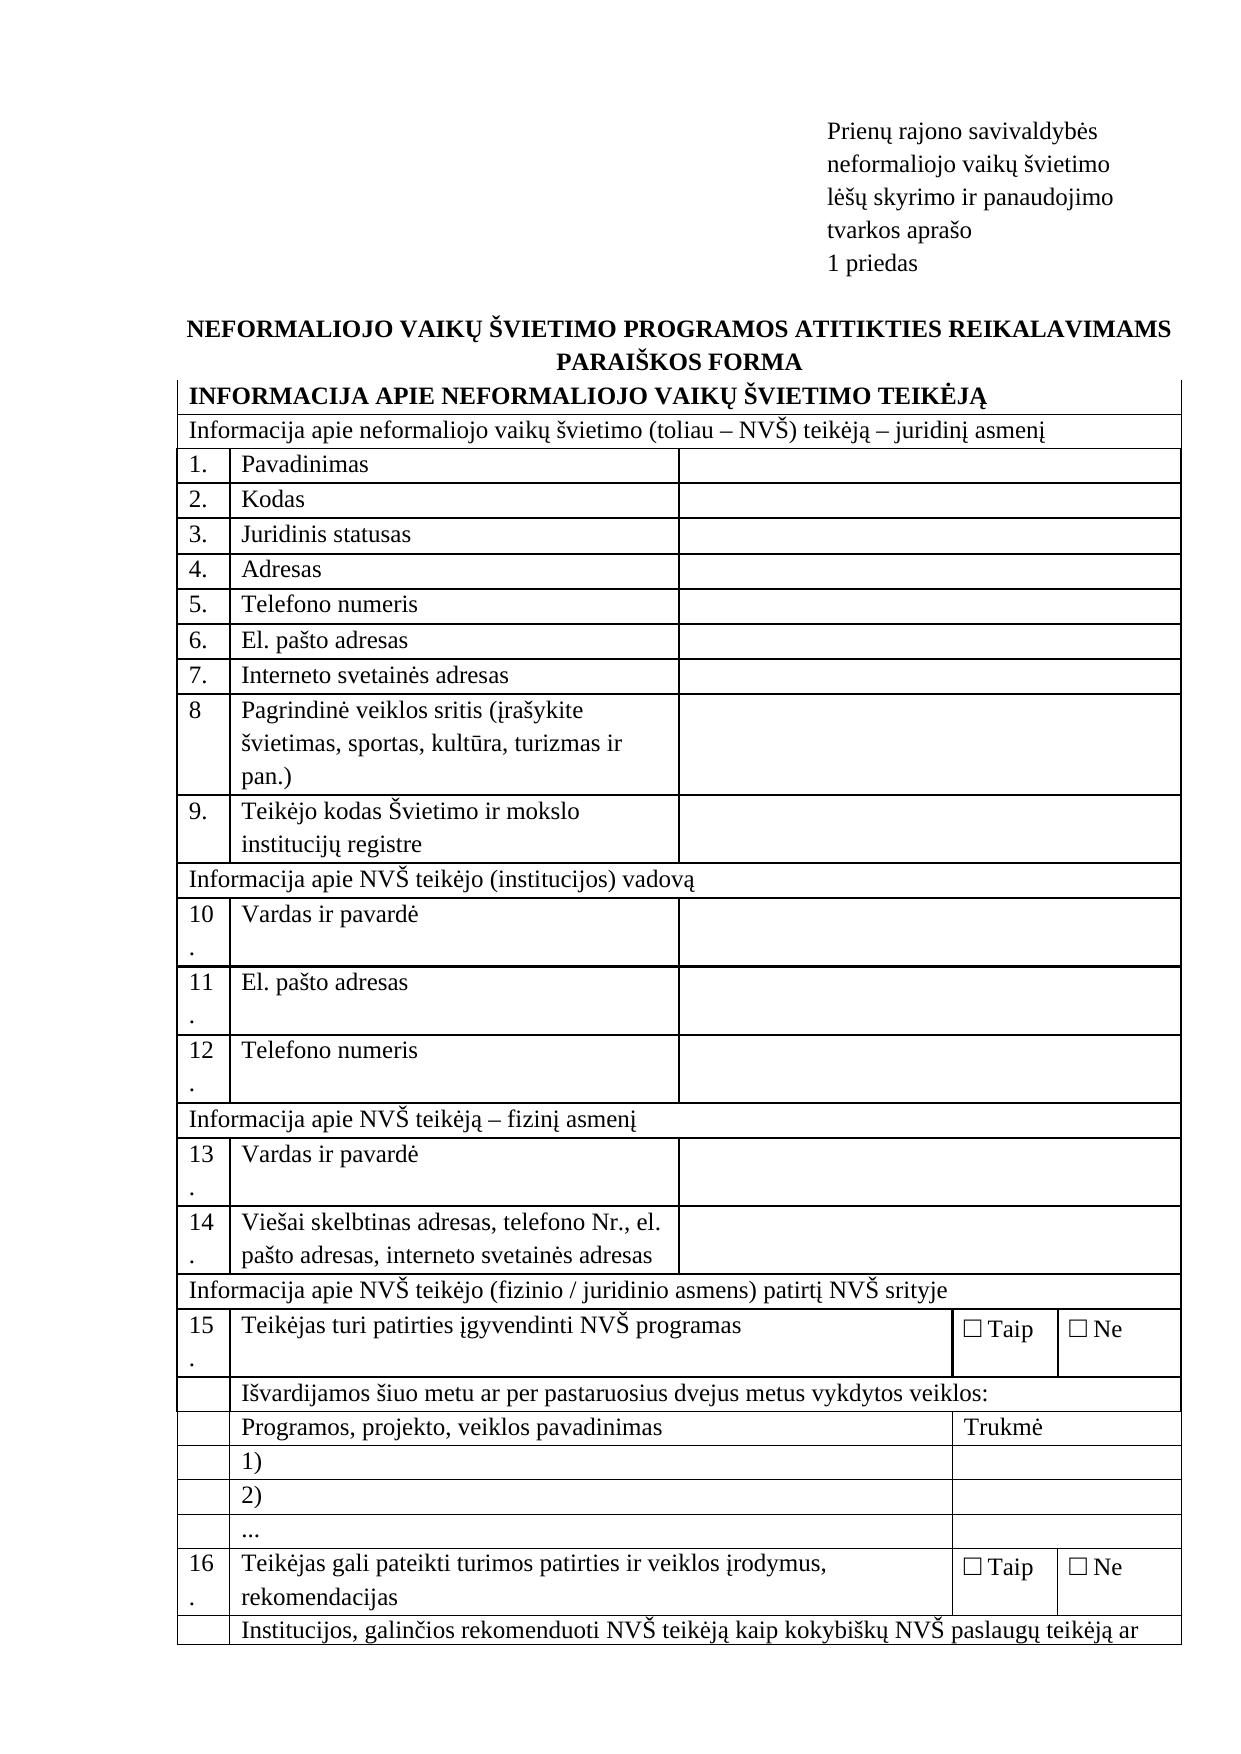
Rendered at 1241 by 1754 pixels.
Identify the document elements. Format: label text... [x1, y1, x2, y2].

table_cell [953, 1446, 1181, 1479]
table_cell Pavadinimas [231, 449, 678, 482]
table_cell Adresas [231, 555, 678, 587]
table_cell 14. [178, 1207, 229, 1273]
table_cell [680, 519, 1180, 552]
table_cell Teikėjo kodas Švietimo ir mokslo institucijų registre [231, 796, 678, 862]
table_cell 11. [178, 968, 229, 1033]
table_cell 8 [178, 695, 229, 794]
text tvarkos aprašo [177, 215, 1181, 244]
table_cell □ Ne [1059, 1310, 1180, 1376]
table_cell 3. [178, 519, 229, 552]
table_cell [680, 899, 1180, 965]
table_cell [178, 1480, 229, 1513]
table_cell 7. [178, 660, 229, 693]
table_cell 6. [178, 625, 229, 658]
table_cell Informacija apie NVŠ teikėjo (institucijos) vadovą [178, 864, 1180, 897]
table_cell 1. [178, 449, 229, 482]
table_cell Telefono numeris [231, 590, 678, 623]
table_cell □ Ne [1058, 1549, 1181, 1614]
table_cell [230, 1616, 1181, 1644]
table_cell 2. [178, 484, 229, 517]
table_cell 12. [178, 1036, 229, 1102]
table_cell Interneto svetainės adresas [231, 660, 678, 693]
table_cell [680, 968, 1180, 1033]
table_cell [953, 1480, 1181, 1513]
table_cell Informacija apie NVŠ teikėją – fizinį asmenį [178, 1104, 1180, 1137]
table_cell [178, 1446, 229, 1479]
table_cell [178, 1378, 229, 1411]
table_cell ... [230, 1515, 952, 1547]
table_cell [680, 484, 1180, 517]
table_cell Teikėjas turi patirties įgyvendinti NVŠ programas [231, 1310, 951, 1376]
table_cell Vardas ir pavardė [231, 899, 678, 965]
table_cell [680, 1139, 1180, 1205]
table_cell 10. [178, 899, 229, 965]
text NEFORMALIOJO VAIKŲ ŠVIETIMO PROGRAMOS ATITIKTIES REIKALAVIMAMS [177, 314, 1181, 343]
table_cell Juridinis statusas [231, 519, 678, 552]
table_cell [680, 1207, 1180, 1273]
table_cell Viešai skelbtinas adresas, telefono Nr., el. pašto adresas, interneto svetainės adresas [231, 1207, 678, 1273]
table_cell [680, 695, 1180, 794]
table_cell □ Taip [954, 1310, 1057, 1376]
table_cell Telefono numeris [231, 1036, 678, 1102]
table_cell [178, 1616, 229, 1644]
table_cell Informacija apie NVŠ teikėjo (fizinio / juridinio asmens) patirtį NVŠ srityje [178, 1275, 1180, 1308]
text 1 priedas [177, 248, 1181, 277]
table_cell [680, 449, 1180, 482]
table_cell [178, 1515, 229, 1547]
table_cell 2) [230, 1480, 952, 1513]
text Prienų rajono savivaldybės [692, 116, 1181, 144]
table_cell [680, 1036, 1180, 1102]
table_cell 5. [178, 590, 229, 623]
table_cell [178, 1412, 229, 1445]
table_cell INFORMACIJA APIE NEFORMALIOJO VAIKŲ ŠVIETIMO TEIKĖJĄ [178, 380, 1181, 414]
table_cell [680, 590, 1180, 623]
text neformaliojo vaikų švietimo [827, 149, 1181, 178]
table_cell Programos, projekto, veiklos pavadinimas [230, 1412, 952, 1445]
text lėšų skyrimo ir panaudojimo [177, 182, 1181, 211]
table_cell □ Taip [953, 1549, 1057, 1614]
table_cell Teikėjas gali pateikti turimos patirties ir veiklos įrodymus, rekomendacijas [230, 1549, 952, 1614]
text PARAIŠKOS FORMA [177, 347, 1181, 376]
table_cell Pagrindinė veiklos sritis (įrašykite švietimas, sportas, kultūra, turizmas ir pan.) [231, 695, 678, 794]
table_cell [953, 1515, 1181, 1547]
table_cell 4. [178, 555, 229, 587]
table_cell 1) [230, 1446, 952, 1479]
table_cell Informacija apie neformaliojo vaikų švietimo (toliau – NVŠ) teikėją – juridinį asmenį [178, 415, 1181, 448]
table_cell Vardas ir pavardė [231, 1139, 678, 1205]
table_cell Trukmė [953, 1412, 1181, 1445]
table_cell 16. [178, 1549, 229, 1614]
table_cell [680, 660, 1180, 693]
table_cell El. pašto adresas [231, 968, 678, 1033]
table_cell Išvardijamos šiuo metu ar per pastaruosius dvejus metus vykdytos veiklos: [231, 1378, 1180, 1411]
table_cell [680, 796, 1180, 862]
table_cell [680, 555, 1180, 587]
table_cell El. pašto adresas [231, 625, 678, 658]
table_cell Kodas [231, 484, 678, 517]
table_cell 9. [178, 796, 229, 862]
table_cell [680, 625, 1180, 658]
table_cell 15. [178, 1310, 229, 1376]
table_cell 13. [178, 1139, 229, 1205]
